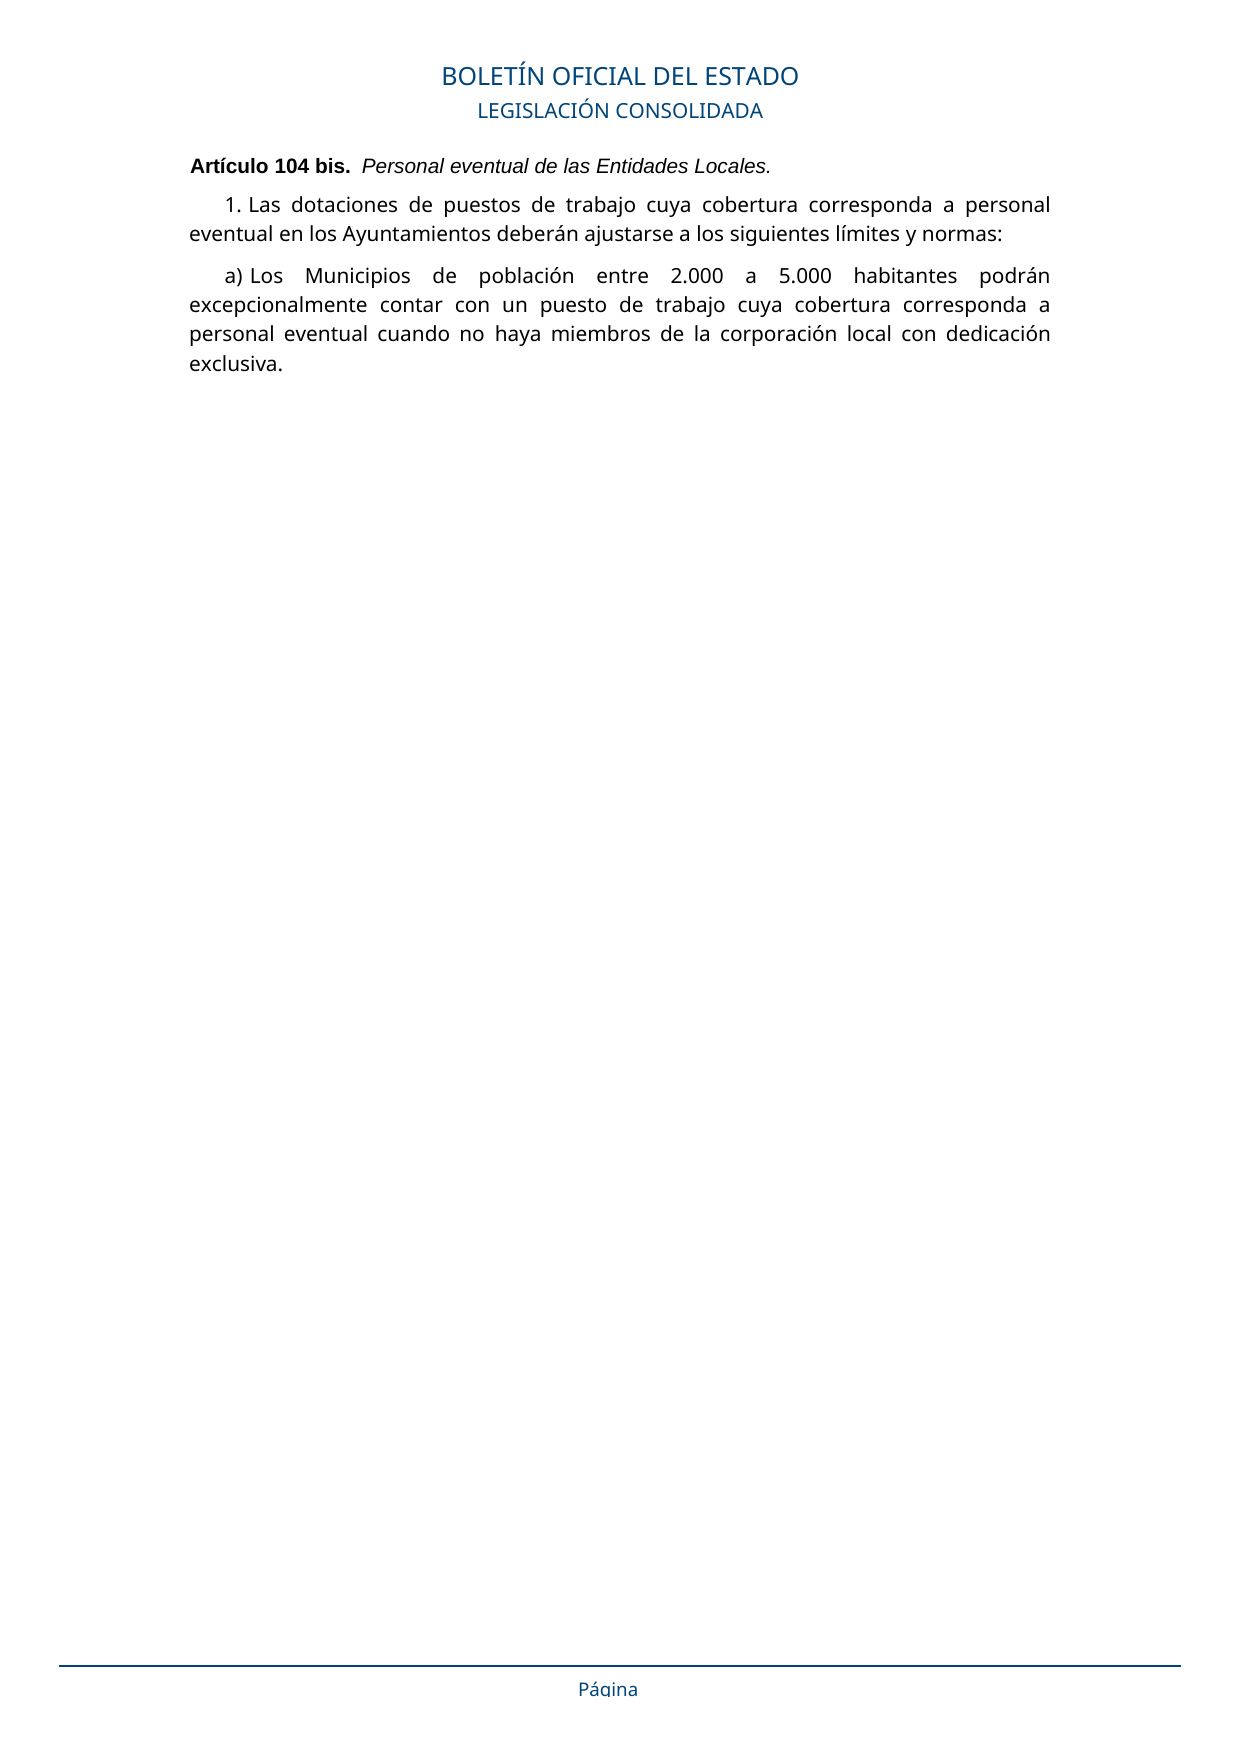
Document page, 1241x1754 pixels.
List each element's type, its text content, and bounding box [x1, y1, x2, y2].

list Los Municipios de población entre 2.000 a 5.000 habitantes podrán excepcionalmente contar con un puesto de trabajo cuya cobertura corresponda a personal eventual cuando no haya miembros de la corporación local con dedicación exclusiva. [189, 261, 1051, 377]
list Las dotaciones de puestos de trabajo cuya cobertura corresponda a personal eventual en los Ayuntamientos deberán ajustarse a los siguientes límites y normas: [189, 190, 1051, 247]
text Artículo 104 bis. Personal eventual de las Entidades Locales. [139, 153, 772, 177]
